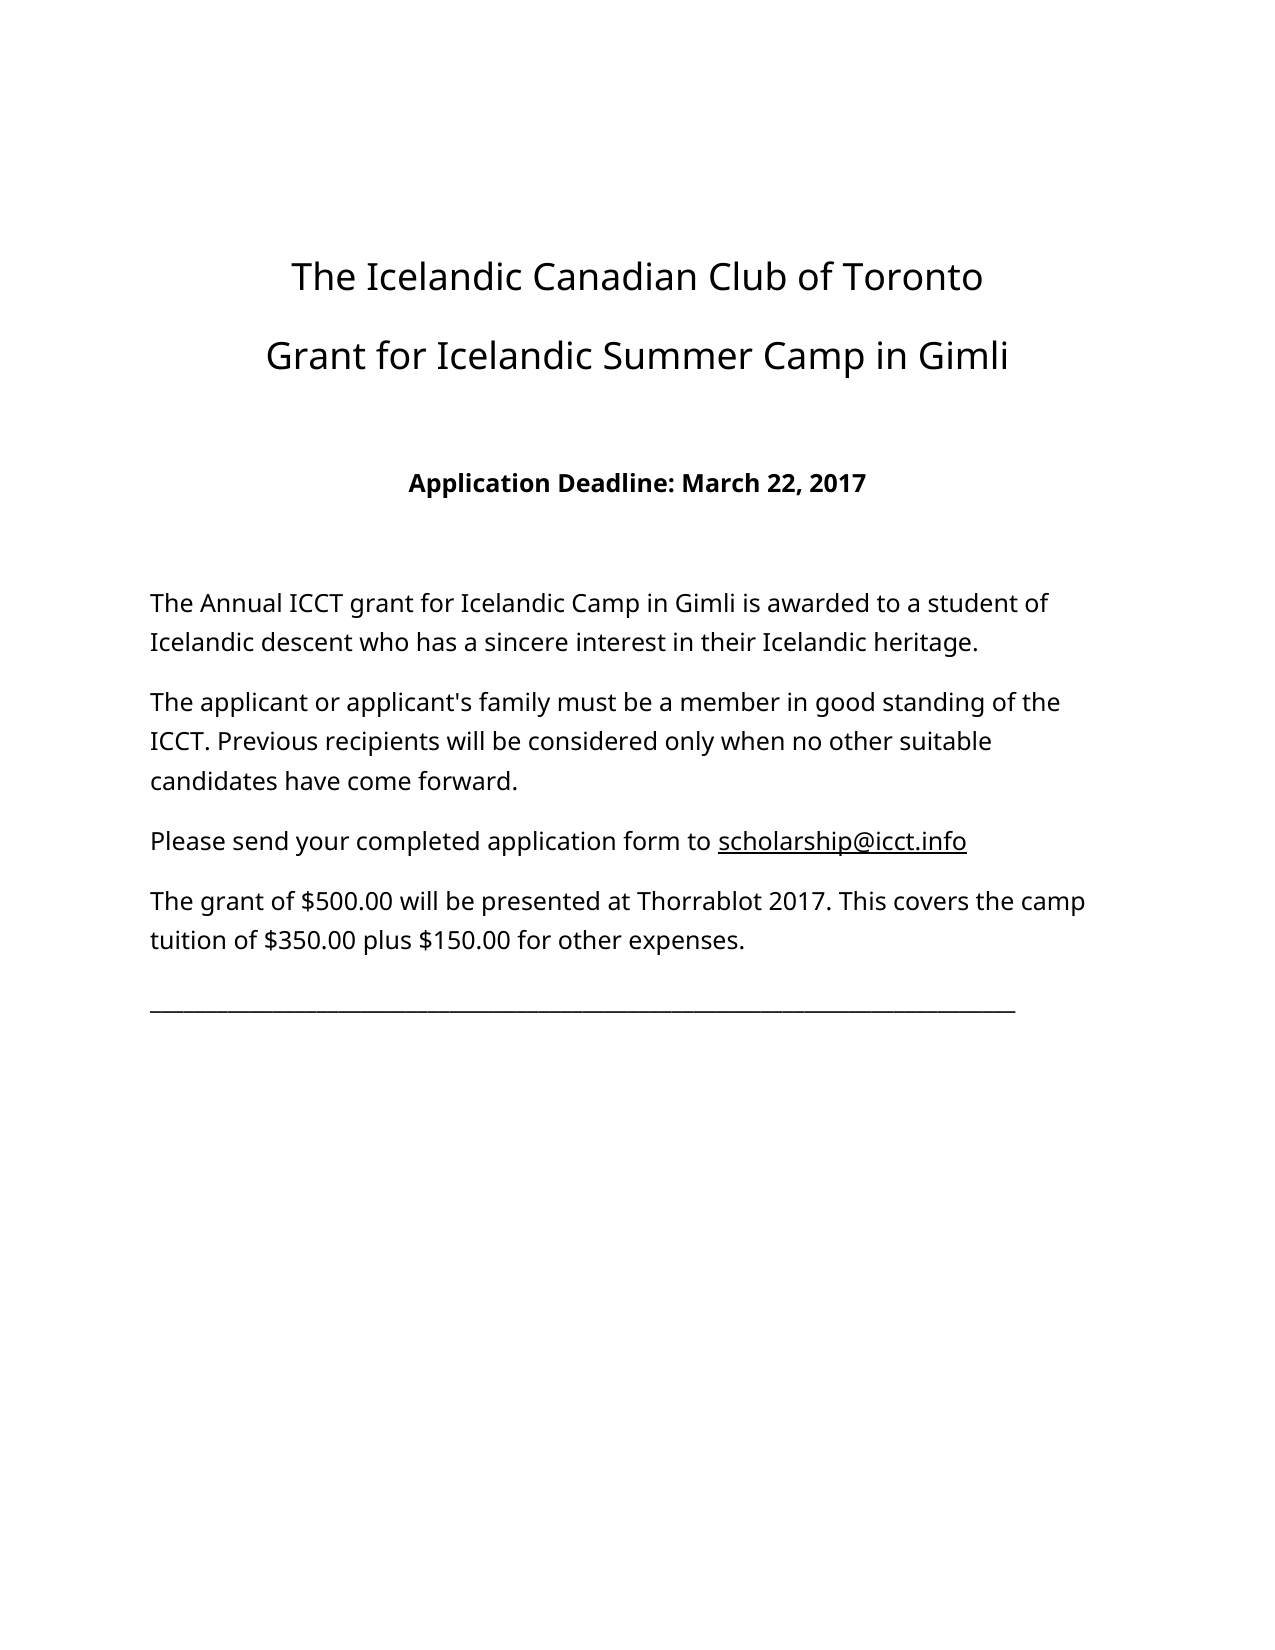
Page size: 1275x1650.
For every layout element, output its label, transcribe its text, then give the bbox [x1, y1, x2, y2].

text The Icelandic Canadian Club of Toronto [150, 250, 1125, 301]
text The applicant or applicant's family must be a member in good standing of the ICCT. Previous recipients will be considered only when no other suitable candidates have come forward. [150, 685, 1125, 797]
text The grant of $500.00 will be presented at Thorrablot 2017. This covers the camp tuition of $350.00 plus $150.00 for other expenses. [150, 883, 1125, 956]
text Application Deadline: March 22, 2017 [150, 466, 1125, 500]
text Grant for Icelandic Summer Camp in Gimli [150, 329, 1125, 380]
text Please send your completed application form to scholarship@icct.info [150, 823, 1125, 857]
text The Annual ICCT grant for Icelandic Camp in Gimli is awarded to a student of Icelandic descent who has a sincere interest in their Icelandic heritage. [150, 586, 1125, 659]
text ______________________________________________________________________________ [150, 982, 1125, 1016]
